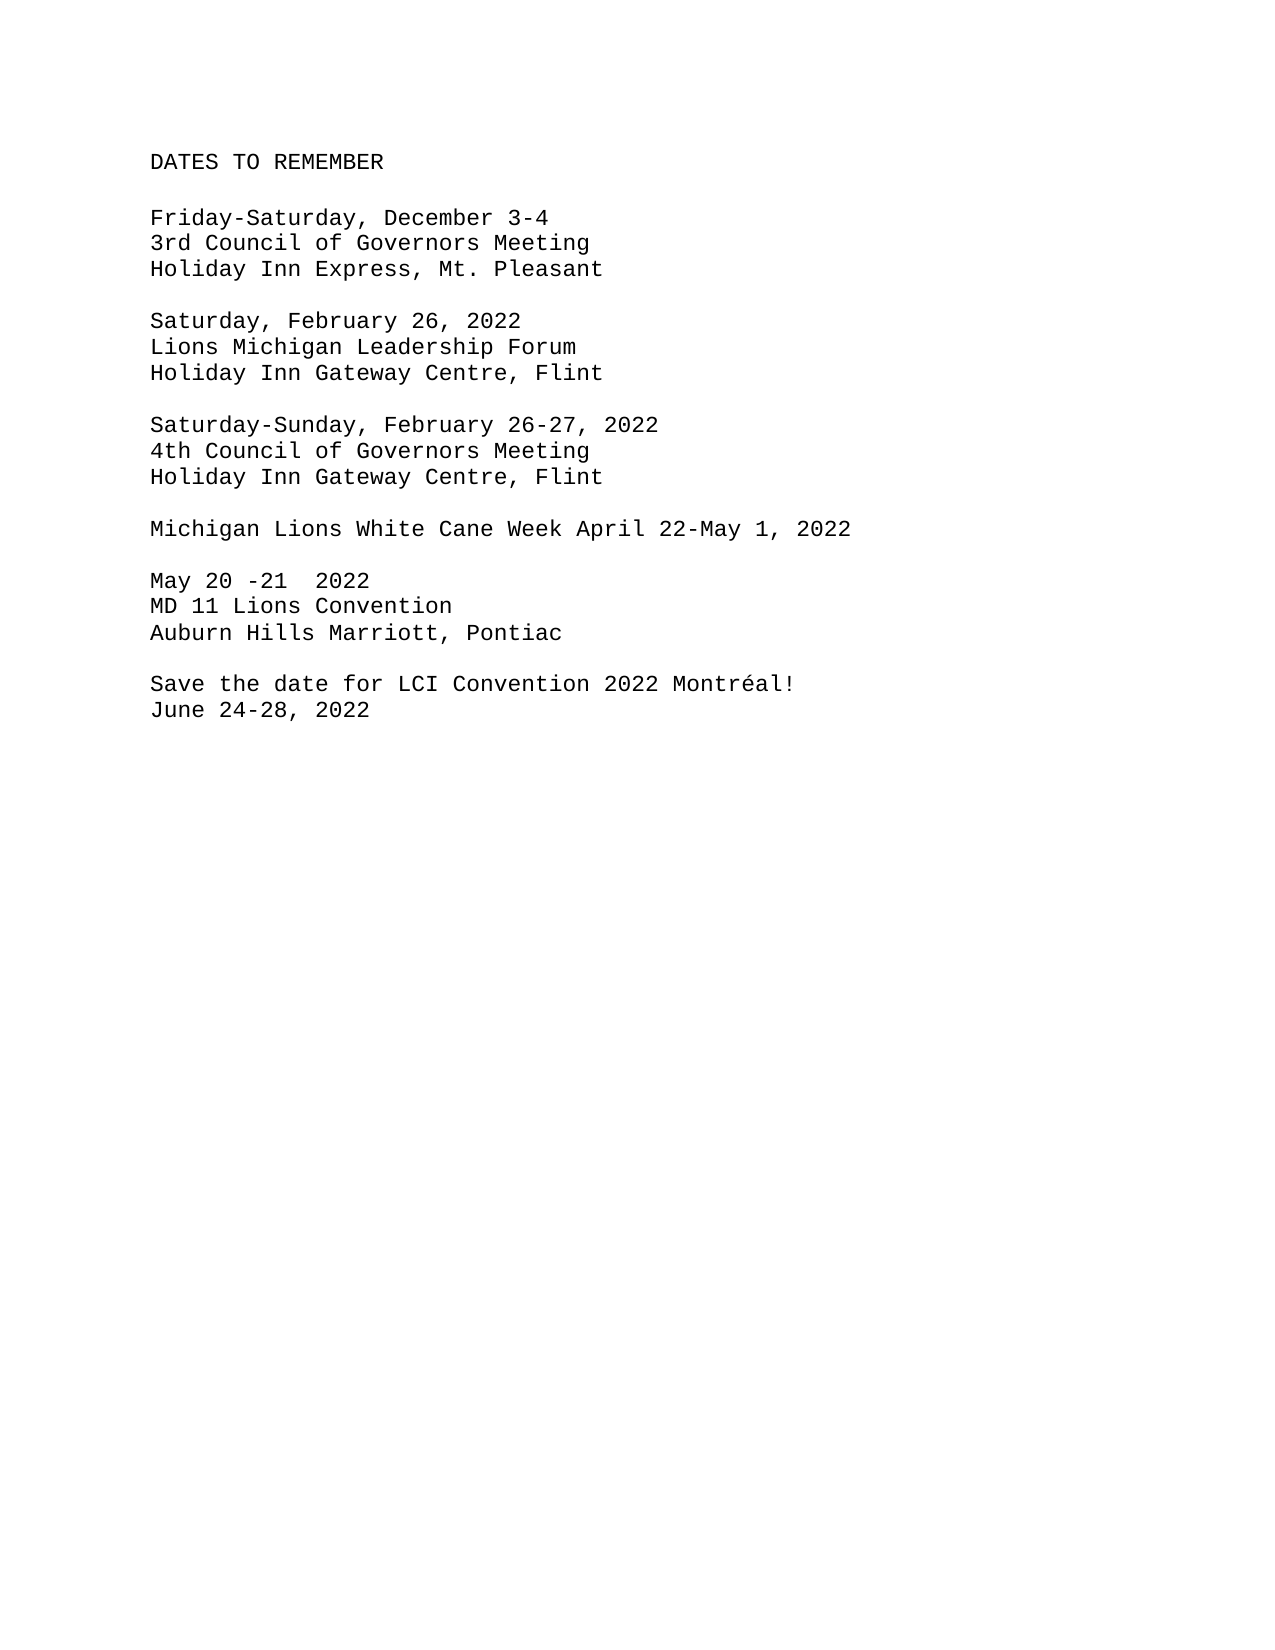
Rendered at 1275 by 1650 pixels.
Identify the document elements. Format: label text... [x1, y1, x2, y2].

text Save the date for LCI Convention 2022 Montréal! [150, 673, 1125, 699]
text Saturday, February 26, 2022 [150, 309, 1125, 336]
text MD 11 Lions Convention [150, 595, 1125, 621]
text Holiday Inn Gateway Centre, Flint [150, 465, 1125, 491]
text Friday-Saturday, December 3-4 [150, 206, 1125, 232]
text 3rd Council of Governors Meeting [150, 232, 1125, 258]
text May 20 -21 2022 [150, 569, 1125, 595]
text DATES TO REMEMBER [150, 150, 1125, 176]
text June 24-28, 2022 [150, 699, 1125, 724]
text Auburn Hills Marriott, Pontiac [150, 621, 1125, 647]
text Michigan Lions White Cane Week April 22-May 1, 2022 [150, 517, 1125, 543]
text Holiday Inn Express, Mt. Pleasant [150, 258, 1125, 284]
text Saturday-Sunday, February 26-27, 2022 [150, 413, 1125, 439]
text 4th Council of Governors Meeting [150, 439, 1125, 465]
text Lions Michigan Leadership Forum [150, 336, 1125, 361]
text Holiday Inn Gateway Centre, Flint [150, 361, 1125, 387]
